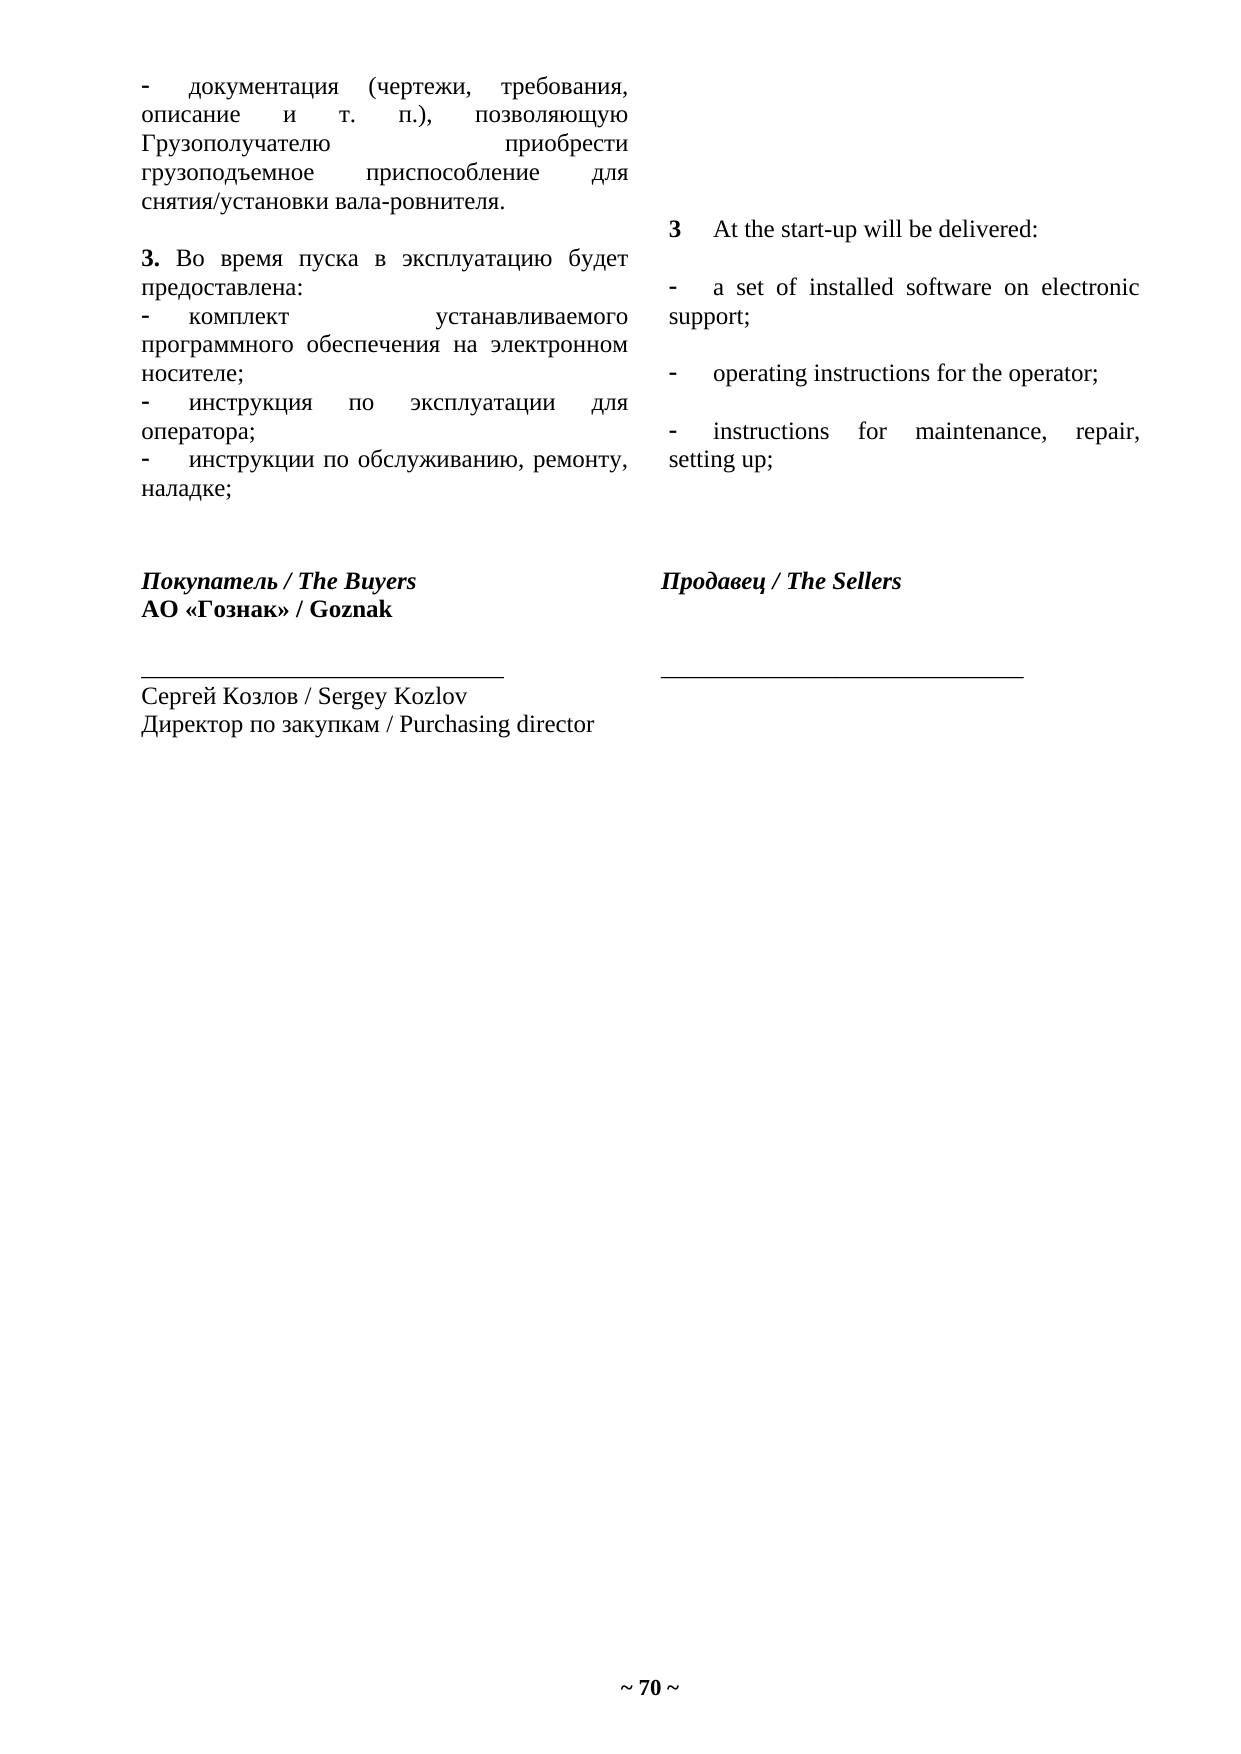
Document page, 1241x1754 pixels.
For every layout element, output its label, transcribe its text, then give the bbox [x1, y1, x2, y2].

table_header Продавец / The Sellers [650, 566, 1169, 594]
table_cell _____________________________ [650, 595, 1169, 738]
table_header Покупатель / The Buyers [130, 566, 649, 594]
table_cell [657, 71, 1169, 531]
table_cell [130, 71, 657, 531]
table_cell АО «Гознак» / Goznak _____________________________ Сергей Козлов / Sergey Kozlov Директор по закупкам / Purchasing director [130, 595, 649, 738]
